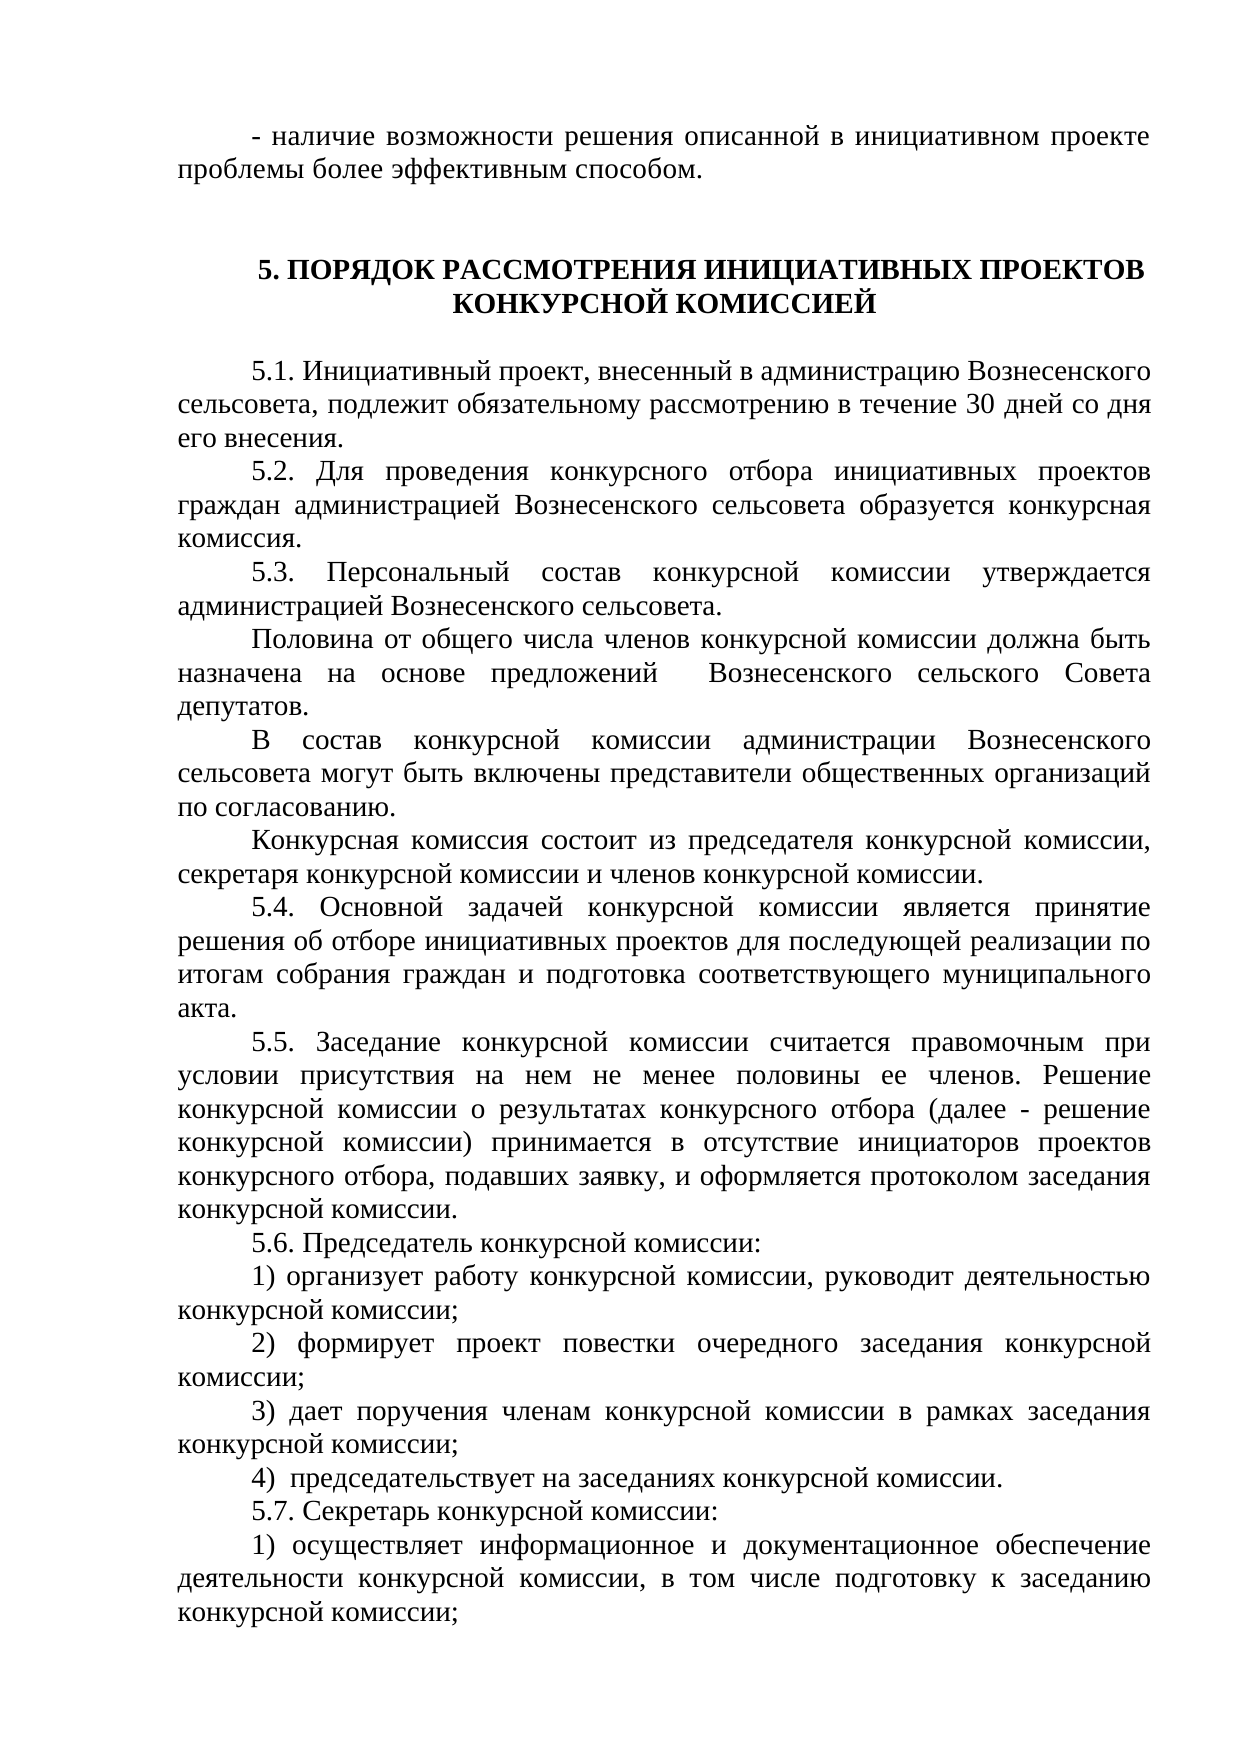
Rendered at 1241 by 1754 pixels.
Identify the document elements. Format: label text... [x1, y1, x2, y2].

text 1) организует работу конкурсной комиссии, руководит деятельностью конкурсной комиссии; [177, 1258, 1152, 1326]
text 5.7. Секретарь конкурсной комиссии: [177, 1493, 1152, 1527]
text В состав конкурсной комиссии администрации Вознесенского сельсовета могут быть включены представители общественных организаций по согласованию. [177, 722, 1152, 822]
text 5. ПОРЯДОК РАССМОТРЕНИЯ ИНИЦИАТИВНЫХ ПРОЕКТОВ КОНКУРСНОЙ КОМИССИЕЙ [177, 252, 1152, 319]
text 5.6. Председатель конкурсной комиссии: [177, 1225, 1152, 1258]
text Половина от общего числа членов конкурсной комиссии должна быть назначена на основе предложений Вознесенского сельского Совета депутатов. [177, 621, 1152, 722]
text 2) формирует проект повестки очередного заседания конкурсной комиссии; [177, 1326, 1152, 1393]
text 5.4. Основной задачей конкурсной комиссии является принятие решения об отборе инициативных проектов для последующей реализации по итогам собрания граждан и подготовка соответствующего муниципального акта. [177, 889, 1152, 1024]
text 5.3. Персональный состав конкурсной комиссии утверждается администрацией Вознесенского сельсовета. [177, 554, 1152, 621]
text 3) дает поручения членам конкурсной комиссии в рамках заседания конкурсной комиссии; [177, 1393, 1152, 1460]
text 5.2. Для проведения конкурсного отбора инициативных проектов граждан администрацией Вознесенского сельсовета образуется конкурсная комиссия. [177, 453, 1152, 554]
text 1) осуществляет информационное и документационное обеспечение деятельности конкурсной комиссии, в том числе подготовку к заседанию конкурсной комиссии; [177, 1527, 1152, 1627]
text 5.5. Заседание конкурсной комиссии считается правомочным при условии присутствия на нем не менее половины ее членов. Решение конкурсной комиссии о результатах конкурсного отбора (далее - решение конкурсной комиссии) принимается в отсутствие инициаторов проектов конкурсного отбора, подавших заявку, и оформляется протоколом заседания конкурсной комиссии. [177, 1024, 1152, 1225]
text 5.1. Инициативный проект, внесенный в администрацию Вознесенского сельсовета, подлежит обязательному рассмотрению в течение 30 дней со дня его внесения. [177, 353, 1152, 453]
text - наличие возможности решения описанной в инициативном проекте проблемы более эффективным способом. [177, 118, 1152, 185]
text 4) председательствует на заседаниях конкурсной комиссии. [177, 1460, 1152, 1493]
text Конкурсная комиссия состоит из председателя конкурсной комиссии, секретаря конкурсной комиссии и членов конкурсной комиссии. [177, 822, 1152, 889]
